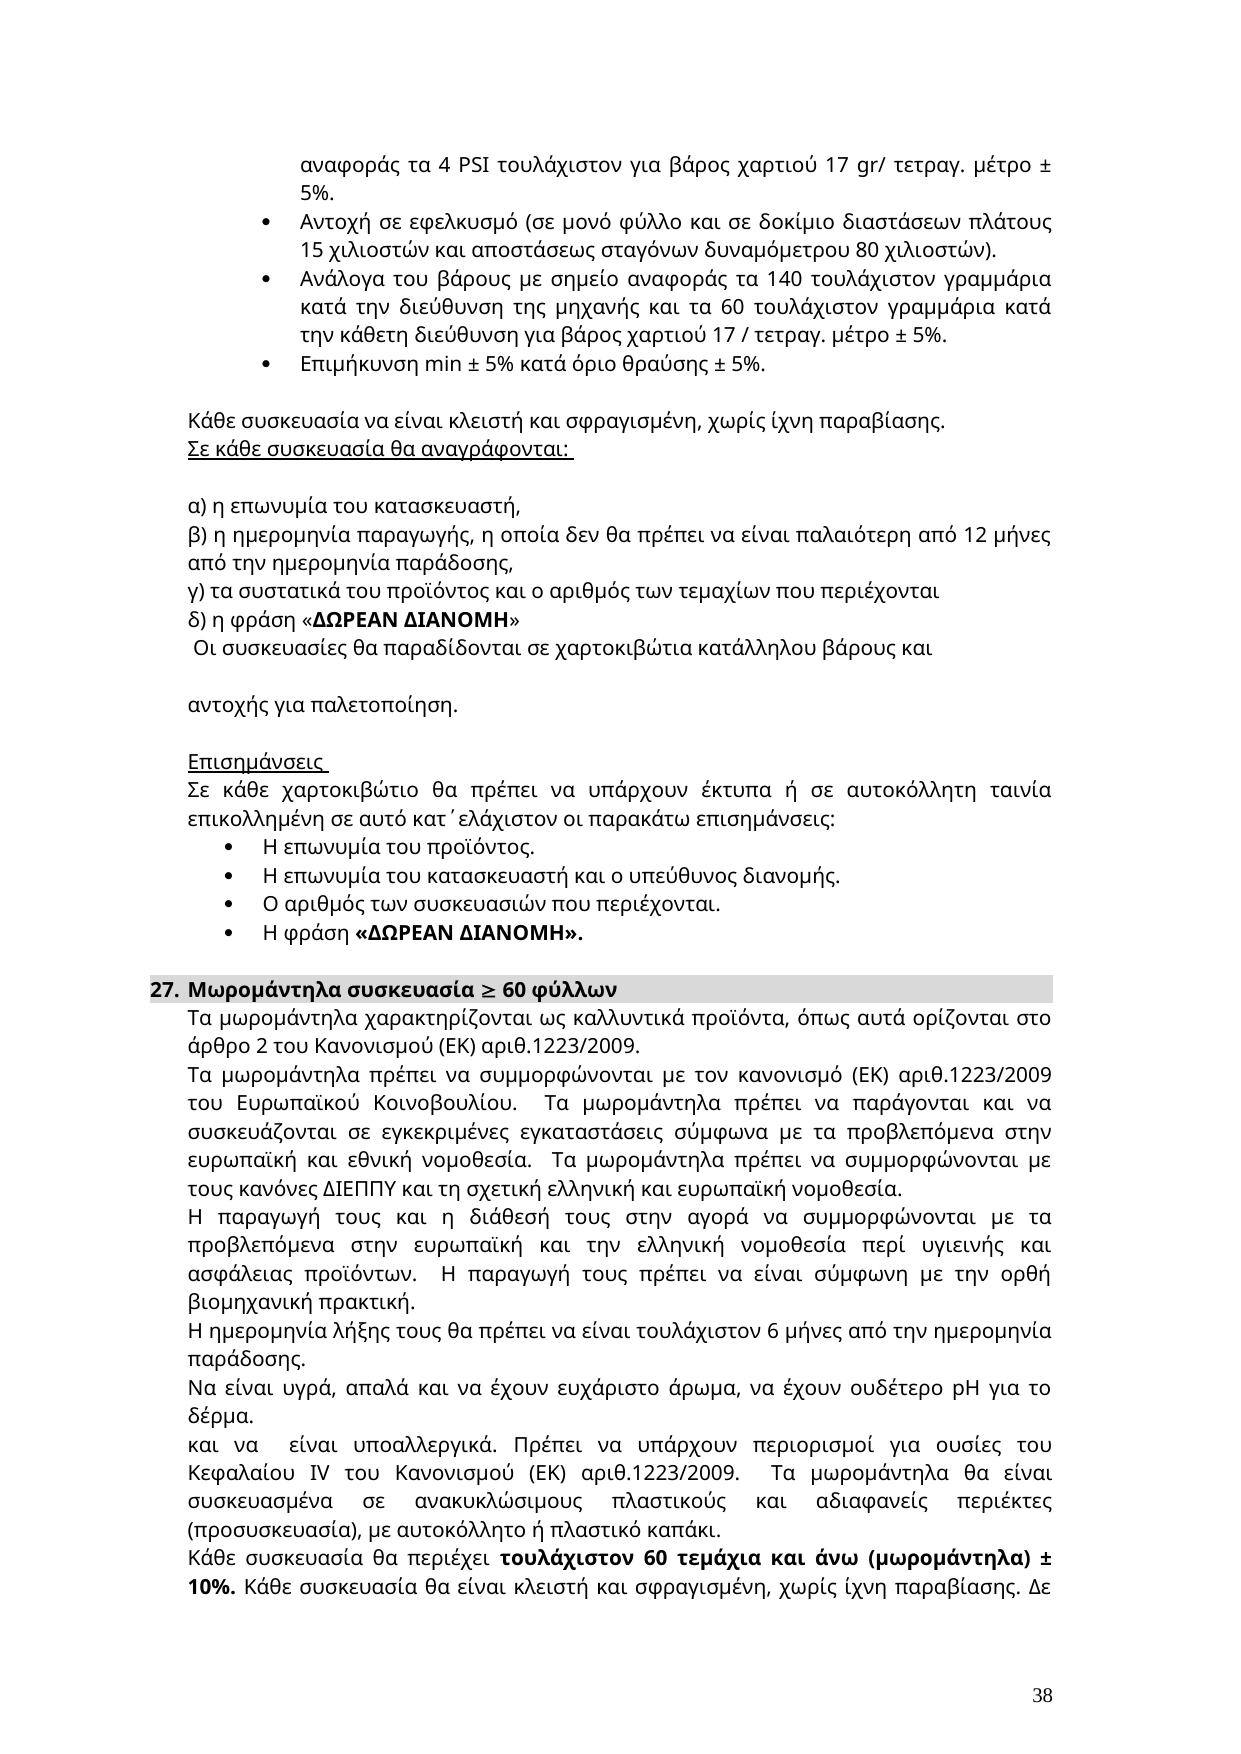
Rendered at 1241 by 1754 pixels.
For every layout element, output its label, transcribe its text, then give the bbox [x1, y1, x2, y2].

list Η φράση «ΔΩΡΕΑΝ ΔΙΑΝΟΜΗ». [225, 918, 1053, 946]
text αντοχής για παλετοποίηση. [187, 690, 1053, 719]
text δ) η φράση «ΔΩΡΕΑΝ ΔΙΑΝΟΜΗ» [187, 605, 1053, 633]
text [187, 1543, 1053, 1600]
list Η επωνυμία του προϊόντος. [225, 832, 1053, 861]
text Η παραγωγή τους και η διάθεσή τους στην αγορά να συμμορφώνονται με τα προβλεπόμενα στην ευρωπαϊκή και την ελληνική νομοθεσία περί υγιεινής και ασφάλειας προϊόντων. Η παραγωγή τους πρέπει να είναι σύμφωνη με την ορθή βιομηχανική πρακτική. [187, 1202, 1053, 1316]
list Επιμήκυνση min ± 5% κατά όριο θραύσης ± 5%. [262, 349, 1053, 377]
text Σε κάθε συσκευασία θα αναγράφονται: [187, 434, 1053, 463]
text Τα μωρομάντηλα χαρακτηρίζονται ως καλλυντικά προϊόντα, όπως αυτά ορίζονται στο άρθρο 2 του Κανονισμού (ΕΚ) αριθ.1223/2009. [187, 1003, 1053, 1060]
text Τα μωρομάντηλα πρέπει να συμμορφώνονται με τον κανονισμό (ΕΚ) αριθ.1223/2009 του Ευρωπαϊκού Κοινοβουλίου. Τα μωρομάντηλα πρέπει να παράγονται και να συσκευάζονται σε εγκεκριμένες εγκαταστάσεις σύμφωνα με τα προβλεπόμενα στην ευρωπαϊκή και εθνική νομοθεσία. Τα μωρομάντηλα πρέπει να συμμορφώνονται με τους κανόνες ΔΙΕΠΠΥ και τη σχετική ελληνική και ευρωπαϊκή νομοθεσία. [187, 1060, 1053, 1202]
list Η επωνυμία του κατασκευαστή και ο υπεύθυνος διανομής. [225, 861, 1053, 889]
text Σε κάθε χαρτοκιβώτιο θα πρέπει να υπάρχουν έκτυπα ή σε αυτοκόλλητη ταινία επικολλημένη σε αυτό κατ΄ελάχιστον οι παρακάτω επισημάνσεις: [187, 776, 1053, 832]
list Ανάλογα του βάρους με σημείο αναφοράς τα 140 τουλάχιστον γραμμάρια κατά την διεύθυνση της μηχανής και τα 60 τουλάχιστον γραμμάρια κατά την κάθετη διεύθυνση για βάρος χαρτιού 17 / τετραγ. μέτρο ± 5%. [262, 264, 1053, 349]
text Επισημάνσεις [187, 747, 1053, 776]
text και να είναι υποαλλεργικά. Πρέπει να υπάρχουν περιορισμοί για ουσίες του Κεφαλαίου IV του Κανονισμού (ΕΚ) αριθ.1223/2009. Τα μωρομάντηλα θα είναι συσκευασμένα σε ανακυκλώσιμους πλαστικούς και αδιαφανείς περιέκτες (προσυσκευασία), με αυτοκόλλητο ή πλαστικό καπάκι. [187, 1430, 1053, 1543]
text Η ημερομηνία λήξης τους θα πρέπει να είναι τουλάχιστον 6 μήνες από την ημερομηνία παράδοσης. [187, 1316, 1053, 1373]
text Οι συσκευασίες θα παραδίδονται σε χαρτοκιβώτια κατάλληλου βάρους και [187, 633, 1053, 662]
list Αντοχή σε εφελκυσμό (σε μονό φύλλο και σε δοκίμιο διαστάσεων πλάτους 15 χιλιοστών και αποστάσεως σταγόνων δυναμόμετρου 80 χιλιοστών). [262, 207, 1053, 264]
text β) η ημερομηνία παραγωγής, η οποία δεν θα πρέπει να είναι παλαιότερη από 12 μήνες από την ημερομηνία παράδοσης, [187, 520, 1053, 577]
text Κάθε συσκευασία να είναι κλειστή και σφραγισμένη, χωρίς ίχνη παραβίασης. [187, 406, 1053, 434]
text Να είναι υγρά, απαλά και να έχουν ευχάριστο άρωμα, να έχουν ουδέτερο pH για το δέρμα. [187, 1373, 1053, 1430]
text γ) τα συστατικά του προϊόντος και ο αριθμός των τεμαχίων που περιέχονται [187, 577, 1053, 605]
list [262, 150, 1053, 207]
list Ο αριθμός των συσκευασιών που περιέχονται. [225, 889, 1053, 918]
list Μωρομάντηλα συσκευασία 60 φύλλων [150, 975, 1053, 1003]
text α) η επωνυμία του κατασκευαστή, [187, 491, 1053, 520]
